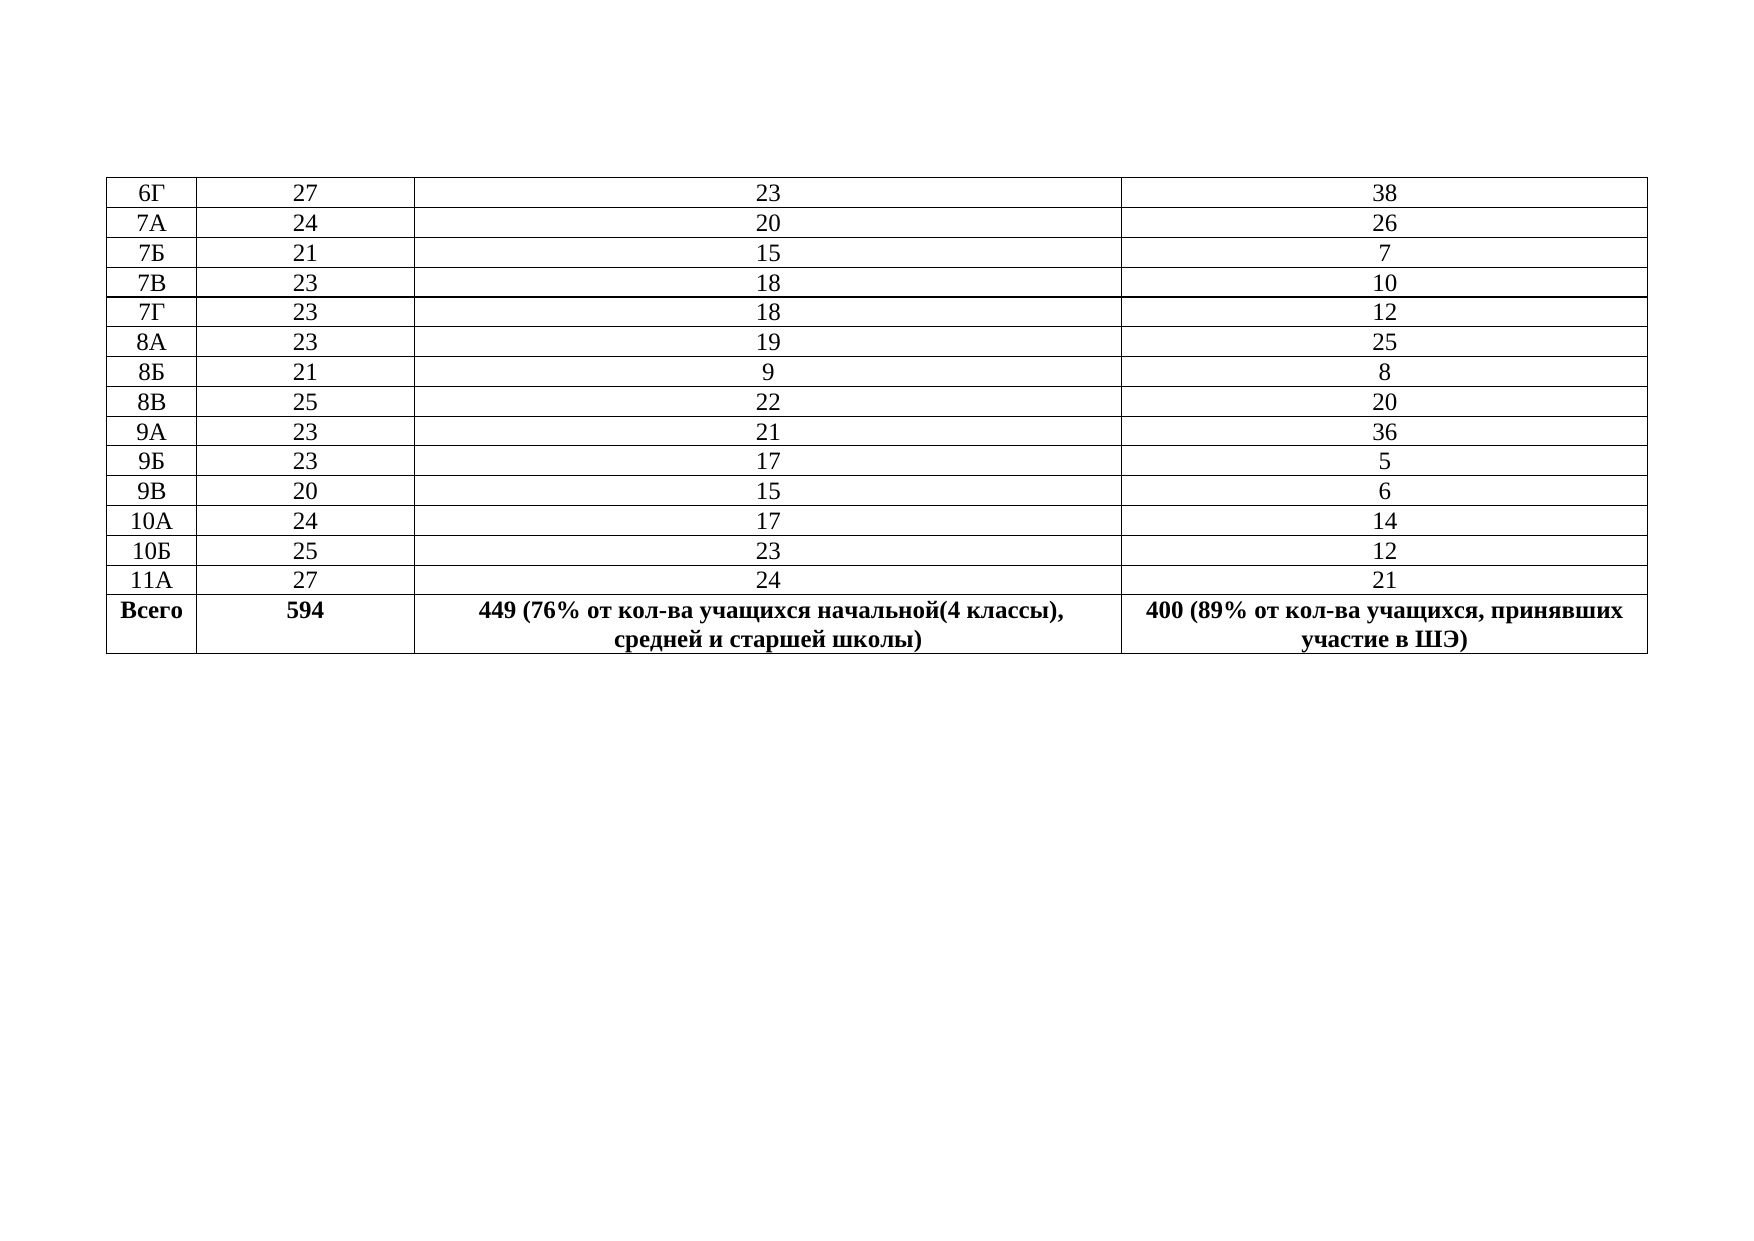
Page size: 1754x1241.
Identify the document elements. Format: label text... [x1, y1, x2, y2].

table_cell 400 (89% от кол-ва учащихся, принявших участие в ШЭ) [1122, 595, 1647, 653]
table_cell 24 [197, 506, 414, 535]
table_cell 5 [1122, 446, 1647, 475]
table_cell 24 [415, 566, 1121, 594]
table_cell 8В [107, 387, 196, 416]
table_cell 594 [197, 595, 414, 653]
table_cell 20 [1122, 387, 1647, 416]
table_cell 20 [415, 208, 1121, 237]
table_cell 36 [1122, 417, 1647, 445]
table_cell 23 [197, 268, 414, 296]
table_cell 7В [107, 268, 196, 296]
table_cell 9 [415, 357, 1121, 386]
table_cell 6 [1122, 476, 1647, 505]
table_cell 12 [1122, 536, 1647, 564]
table_cell 24 [197, 208, 414, 237]
table_cell 11А [107, 566, 196, 594]
table_cell 21 [1122, 566, 1647, 594]
table_cell 18 [415, 268, 1121, 296]
table_cell 9Б [107, 446, 196, 475]
table_cell 449 (76% от кол-ва учащихся начальной(4 классы), средней и старшей школы) [415, 595, 1121, 653]
table_cell 14 [1122, 506, 1647, 535]
table_cell 21 [415, 417, 1121, 445]
table_cell 23 [197, 417, 414, 445]
table_cell 25 [197, 387, 414, 416]
table_cell 23 [197, 298, 414, 326]
table_cell 8А [107, 327, 196, 356]
table_cell 10Б [107, 536, 196, 564]
table_cell 21 [197, 357, 414, 386]
table_cell 7Б [107, 238, 196, 267]
table_cell 38 [1122, 178, 1647, 207]
table_cell 7 [1122, 238, 1647, 267]
table_cell 22 [415, 387, 1121, 416]
table_cell 19 [415, 327, 1121, 356]
table_cell 8Б [107, 357, 196, 386]
table_cell 7А [107, 208, 196, 237]
table_cell Всего [107, 595, 196, 653]
table_cell 9В [107, 476, 196, 505]
table_cell 25 [197, 536, 414, 564]
table_cell 12 [1122, 298, 1647, 326]
table_cell 10А [107, 506, 196, 535]
table_cell 21 [197, 238, 414, 267]
table_cell 23 [415, 178, 1121, 207]
table_cell 8 [1122, 357, 1647, 386]
table_cell 15 [415, 238, 1121, 267]
table_cell 17 [415, 506, 1121, 535]
table_cell 18 [415, 298, 1121, 326]
table_cell 6Г [107, 178, 196, 207]
table_cell 27 [197, 566, 414, 594]
table_cell 23 [197, 446, 414, 475]
table_cell 25 [1122, 327, 1647, 356]
table_cell 7Г [107, 298, 196, 326]
table_cell 15 [415, 476, 1121, 505]
table_cell 10 [1122, 268, 1647, 296]
table_cell 20 [197, 476, 414, 505]
table_cell 23 [415, 536, 1121, 564]
table_cell 9А [107, 417, 196, 445]
table_cell 27 [197, 178, 414, 207]
table_cell 26 [1122, 208, 1647, 237]
table_cell 23 [197, 327, 414, 356]
table_cell 17 [415, 446, 1121, 475]
